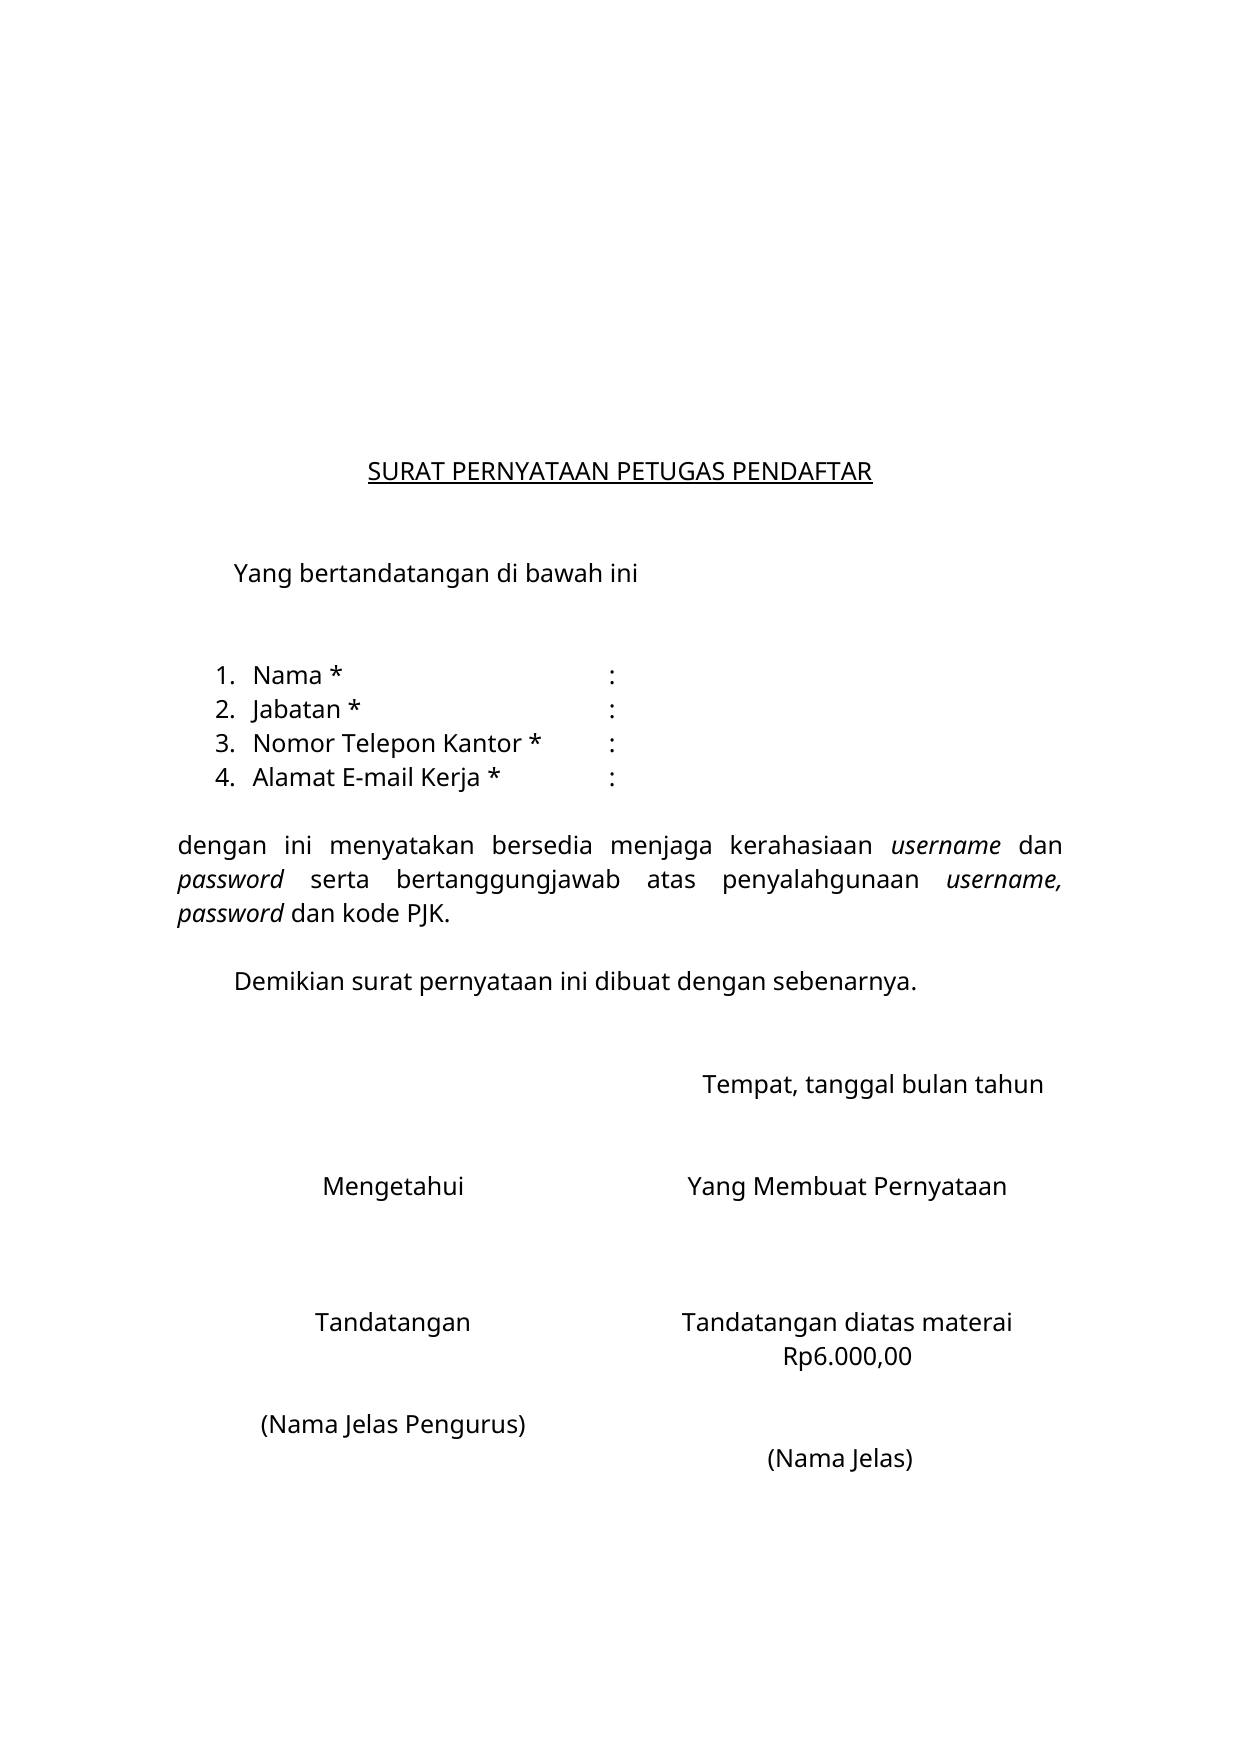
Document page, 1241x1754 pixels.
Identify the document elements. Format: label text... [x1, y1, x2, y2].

list Alamat E-mail Kerja * : [215, 760, 1063, 794]
table_header Yang Membuat Pernyataan [620, 1169, 1074, 1202]
list Jabatan * : [215, 692, 1063, 726]
text SURAT PERNYATAAN PETUGAS PENDAFTAR [177, 453, 1063, 487]
table_header Mengetahui [166, 1169, 620, 1202]
table_cell Tandatangan (Nama Jelas Pengurus) [166, 1203, 620, 1475]
text Tempat, tanggal bulan tahun [177, 1066, 1063, 1100]
list Nomor Telepon Kantor * : [215, 726, 1063, 760]
text dengan ini menyatakan bersedia menjaga kerahasiaan username dan password serta bertanggungjawab atas penyalahgunaan username, password dan kode PJK. [177, 828, 1063, 930]
table_cell Tandatangan diatas materai Rp6.000,00 (Nama Jelas) [620, 1203, 1074, 1475]
text Demikian surat pernyataan ini dibuat dengan sebenarnya. [177, 964, 1063, 998]
list Nama * : [215, 657, 1063, 692]
text Yang bertandatangan di bawah ini [177, 555, 1063, 589]
